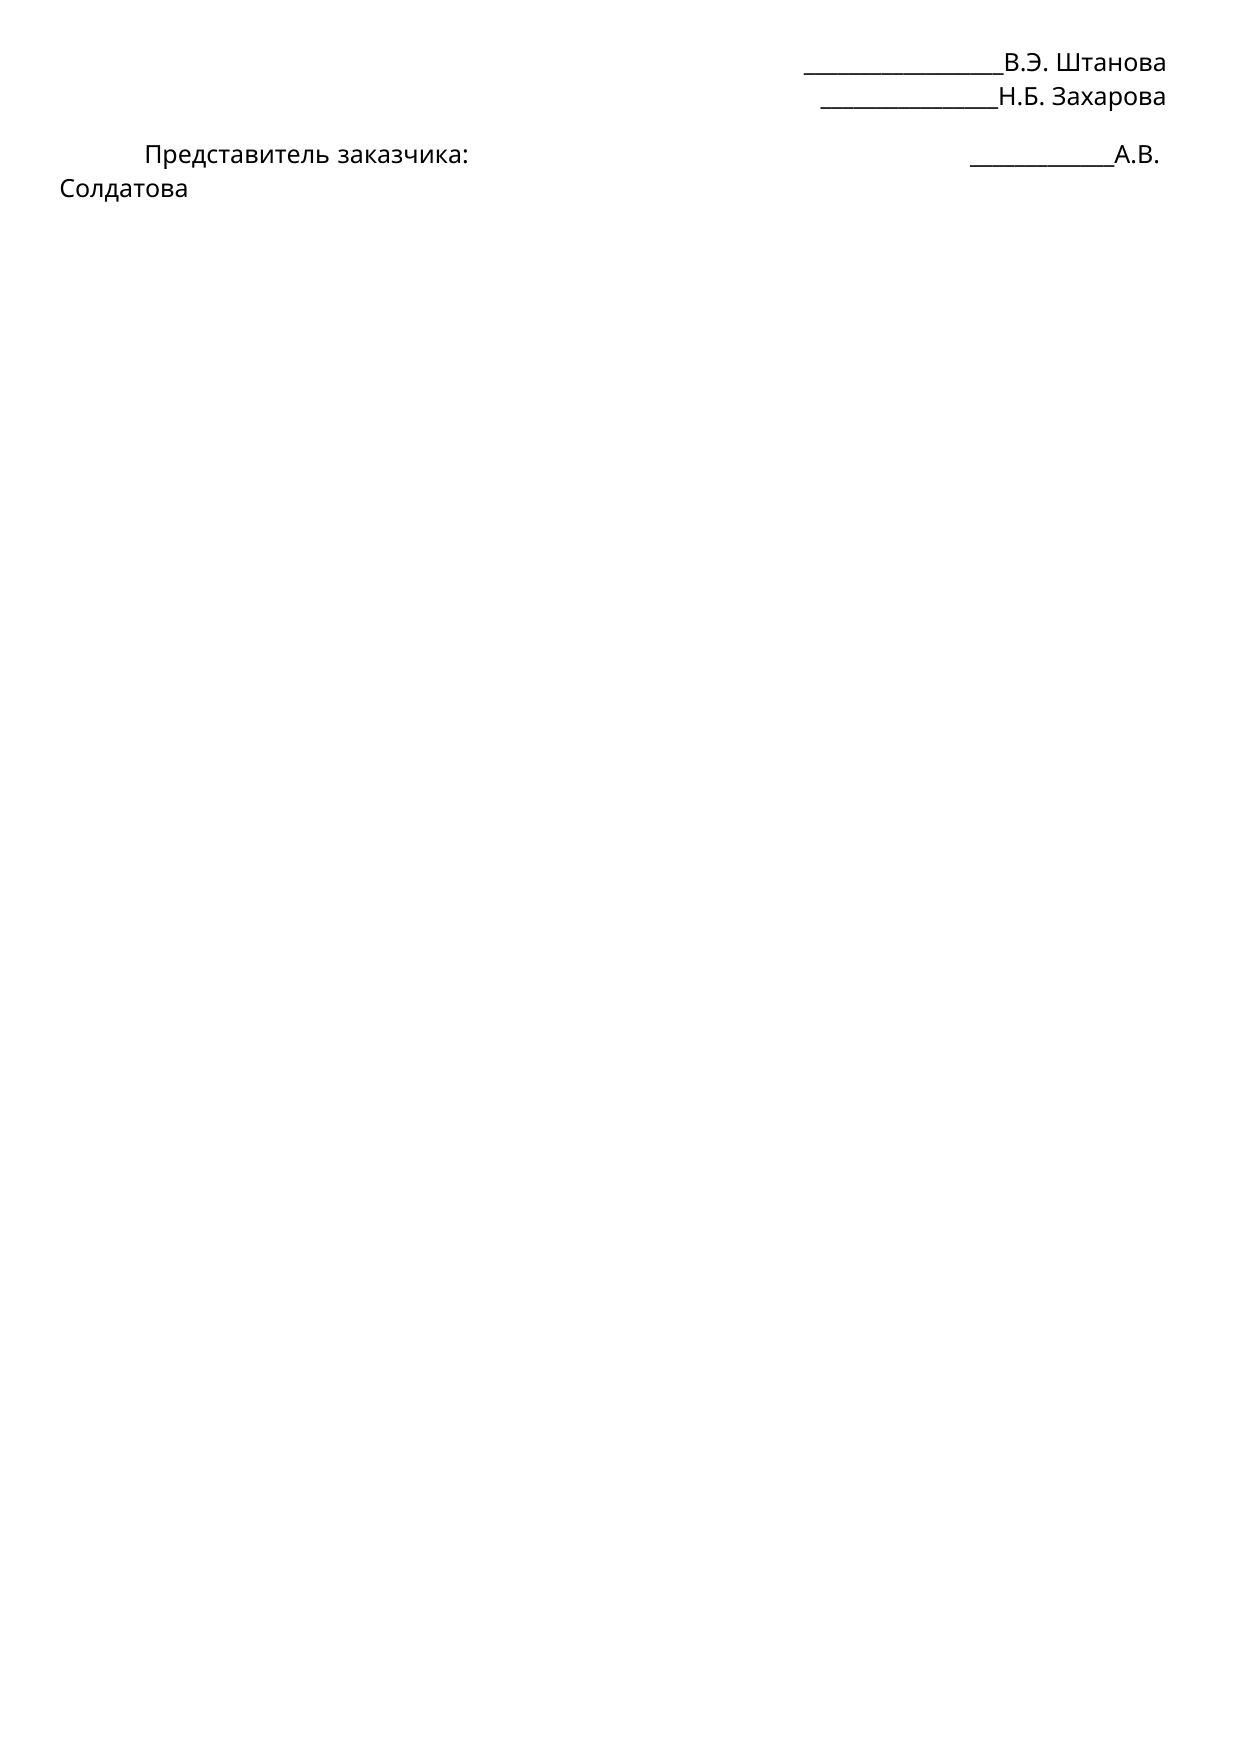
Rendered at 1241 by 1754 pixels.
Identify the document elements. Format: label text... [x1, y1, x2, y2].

text Представитель заказчика: _____________А.В. Солдатова [59, 137, 1167, 205]
text __________________В.Э. Штанова [74, 44, 1167, 78]
text ________________Н.Б. Захарова [74, 78, 1167, 112]
